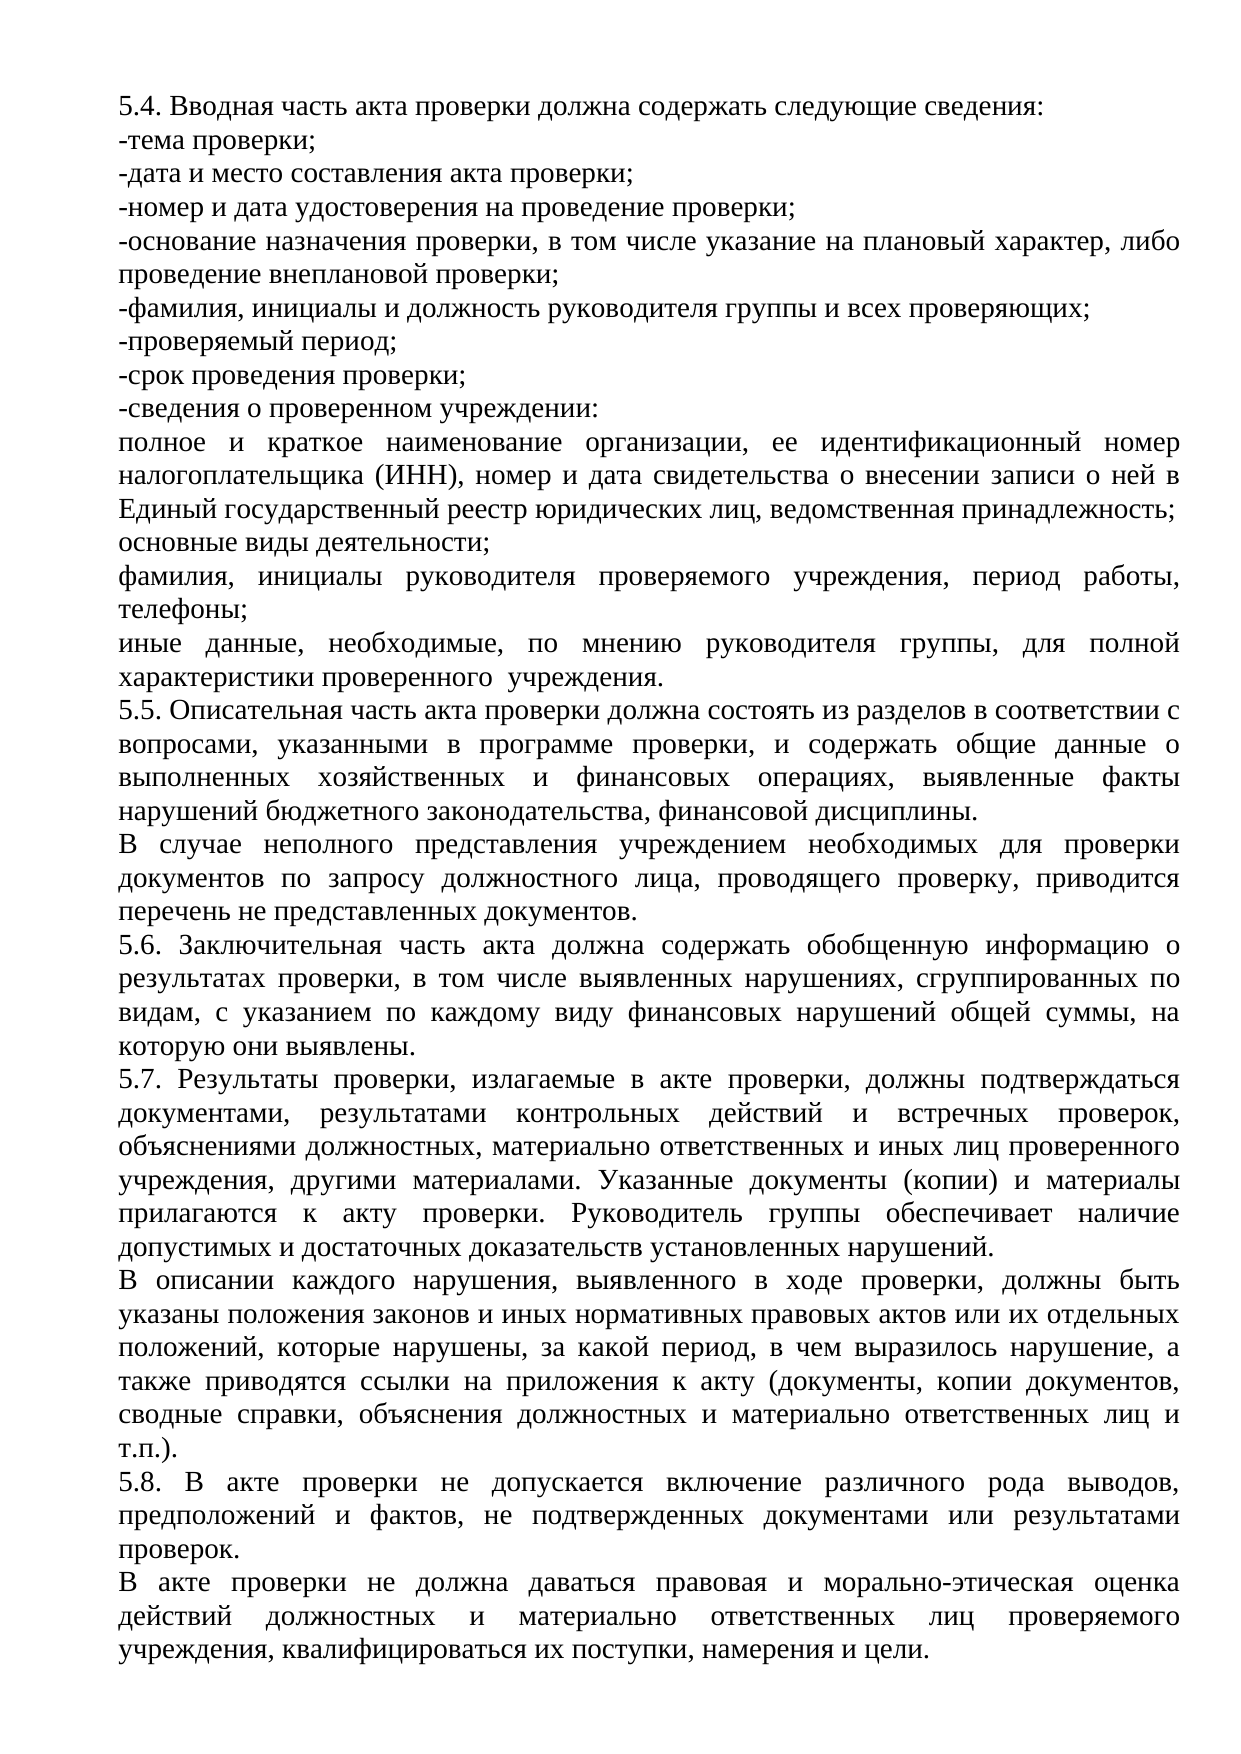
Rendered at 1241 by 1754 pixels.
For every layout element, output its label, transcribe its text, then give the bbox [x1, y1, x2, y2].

text -проверяемый период; [118, 323, 1181, 357]
text -фамилия, инициалы и должность руководителя группы и всех проверяющих; [118, 290, 1181, 323]
text В описании каждого нарушения, выявленного в ходе проверки, должны быть указаны положения законов и иных нормативных правовых актов или их отдельных положений, которые нарушены, за какой период, в чем выразилось нарушение, а также приводятся ссылки на приложения к акту (документы, копии документов, сводные справки, объяснения должностных и материально ответственных лиц и т.п.). [118, 1262, 1181, 1464]
text 5.7. Результаты проверки, излагаемые в акте проверки, должны подтверждаться документами, результатами контрольных действий и встречных проверок, объяснениями должностных, материально ответственных и иных лиц проверенного учреждения, другими материалами. Указанные документы (копии) и материалы прилагаются к акту проверки. Руководитель группы обеспечивает наличие допустимых и достаточных доказательств установленных нарушений. [118, 1061, 1181, 1262]
text 5.4. Вводная часть акта проверки должна содержать следующие сведения: [118, 88, 1181, 122]
text В акте проверки не должна даваться правовая и морально-этическая оценка действий должностных и материально ответственных лиц проверяемого учреждения, квалифицироваться их поступки, намерения и цели. [118, 1564, 1181, 1665]
text 5.8. В акте проверки не допускается включение различного рода выводов, предположений и фактов, не подтвержденных документами или результатами проверок. [118, 1464, 1181, 1564]
text -сведения о проверенном учреждении: [118, 390, 1181, 424]
text В случае неполного представления учреждением необходимых для проверки документов по запросу должностного лица, проводящего проверку, приводится перечень не представленных документов. [118, 826, 1181, 927]
text полное и краткое наименование организации, ее идентификационный номер налогоплательщика (ИНН), номер и дата свидетельства о внесении записи о ней в Единый государственный реестр юридических лиц, ведомственная принадлежность; [118, 424, 1181, 524]
text 5.6. Заключительная часть акта должна содержать обобщенную информацию о результатах проверки, в том числе выявленных нарушениях, сгруппированных по видам, с указанием по каждому виду финансовых нарушений общей суммы, на которую они выявлены. [118, 927, 1181, 1061]
text 5.5. Описательная часть акта проверки должна состоять из разделов в соответствии с вопросами, указанными в программе проверки, и содержать общие данные о выполненных хозяйственных и финансовых операциях, выявленные факты нарушений бюджетного законодательства, финансовой дисциплины. [118, 692, 1181, 826]
text -срок проведения проверки; [118, 357, 1181, 390]
text -дата и место составления акта проверки; [118, 156, 1181, 189]
text фамилия, инициалы руководителя проверяемого учреждения, период работы, телефоны; [118, 558, 1181, 625]
text -тема проверки; [118, 122, 1181, 156]
text -основание назначения проверки, в том числе указание на плановый характер, либо проведение внеплановой проверки; [118, 223, 1181, 290]
text иные данные, необходимые, по мнению руководителя группы, для полной характеристики проверенного учреждения. [118, 625, 1181, 692]
text основные виды деятельности; [118, 524, 1181, 558]
text -номер и дата удостоверения на проведение проверки; [118, 189, 1181, 223]
